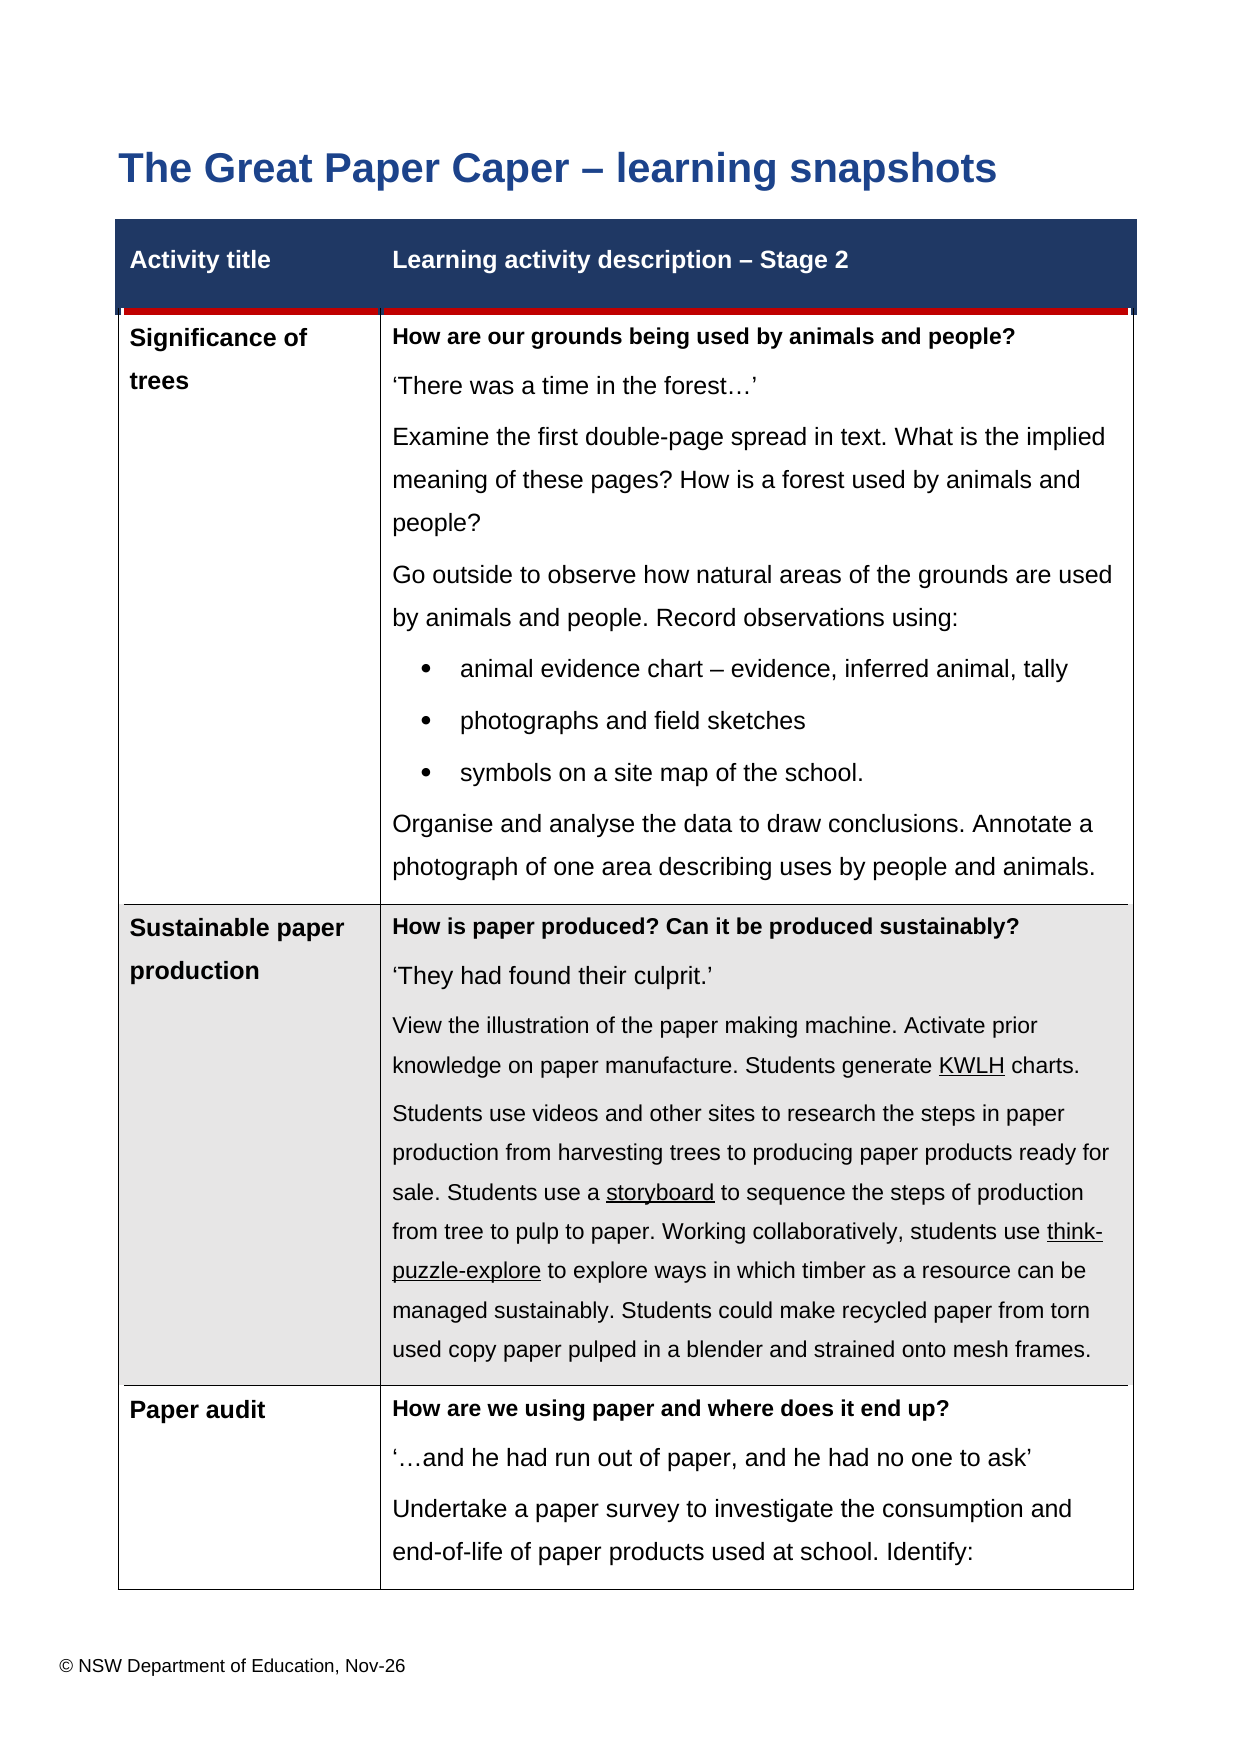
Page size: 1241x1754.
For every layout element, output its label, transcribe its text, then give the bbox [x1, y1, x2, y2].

table_header Activity title [121, 225, 378, 308]
table_cell Significance of trees [119, 308, 380, 904]
table_cell How is paper produced? Can it be produced sustainably? ‘They had found their culprit.’ View the illustration of the paper making machine. Activate prior knowledge on paper manufacture. Students generate KWLH charts. Students use videos and other sites to research the steps in paper production from harvesting trees to producing paper products ready for sale. Students use a storyboard to sequence the steps of production from tree to pulp to paper. Working collaboratively, students use think-puzzle-explore to explore ways in which timber as a resource can be managed sustainably. Students could make recycled paper from torn used copy paper pulped in a blender and strained onto mesh frames. [381, 904, 1133, 1385]
subtitle The Great Paper Caper – learning snapshots [118, 143, 1122, 191]
table_cell How are our grounds being used by animals and people? ‘There was a time in the forest…’ Examine the first double-page spread in text. What is the implied meaning of these pages? How is a forest used by animals and people? Go outside to observe how natural areas of the grounds are used by animals and people. Record observations using: animal evidence chart – evidence, inferred animal, tally photographs and field sketches symbols on a site map of the school. Organise and analyse the data to draw conclusions. Annotate a photograph of one area describing uses by people and animals. [381, 308, 1133, 904]
table_header Learning activity description – Stage 2 [384, 225, 1131, 308]
table_cell Sustainable paper production [119, 904, 380, 1385]
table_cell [381, 1385, 1133, 1588]
table_cell Paper audit [119, 1385, 380, 1588]
